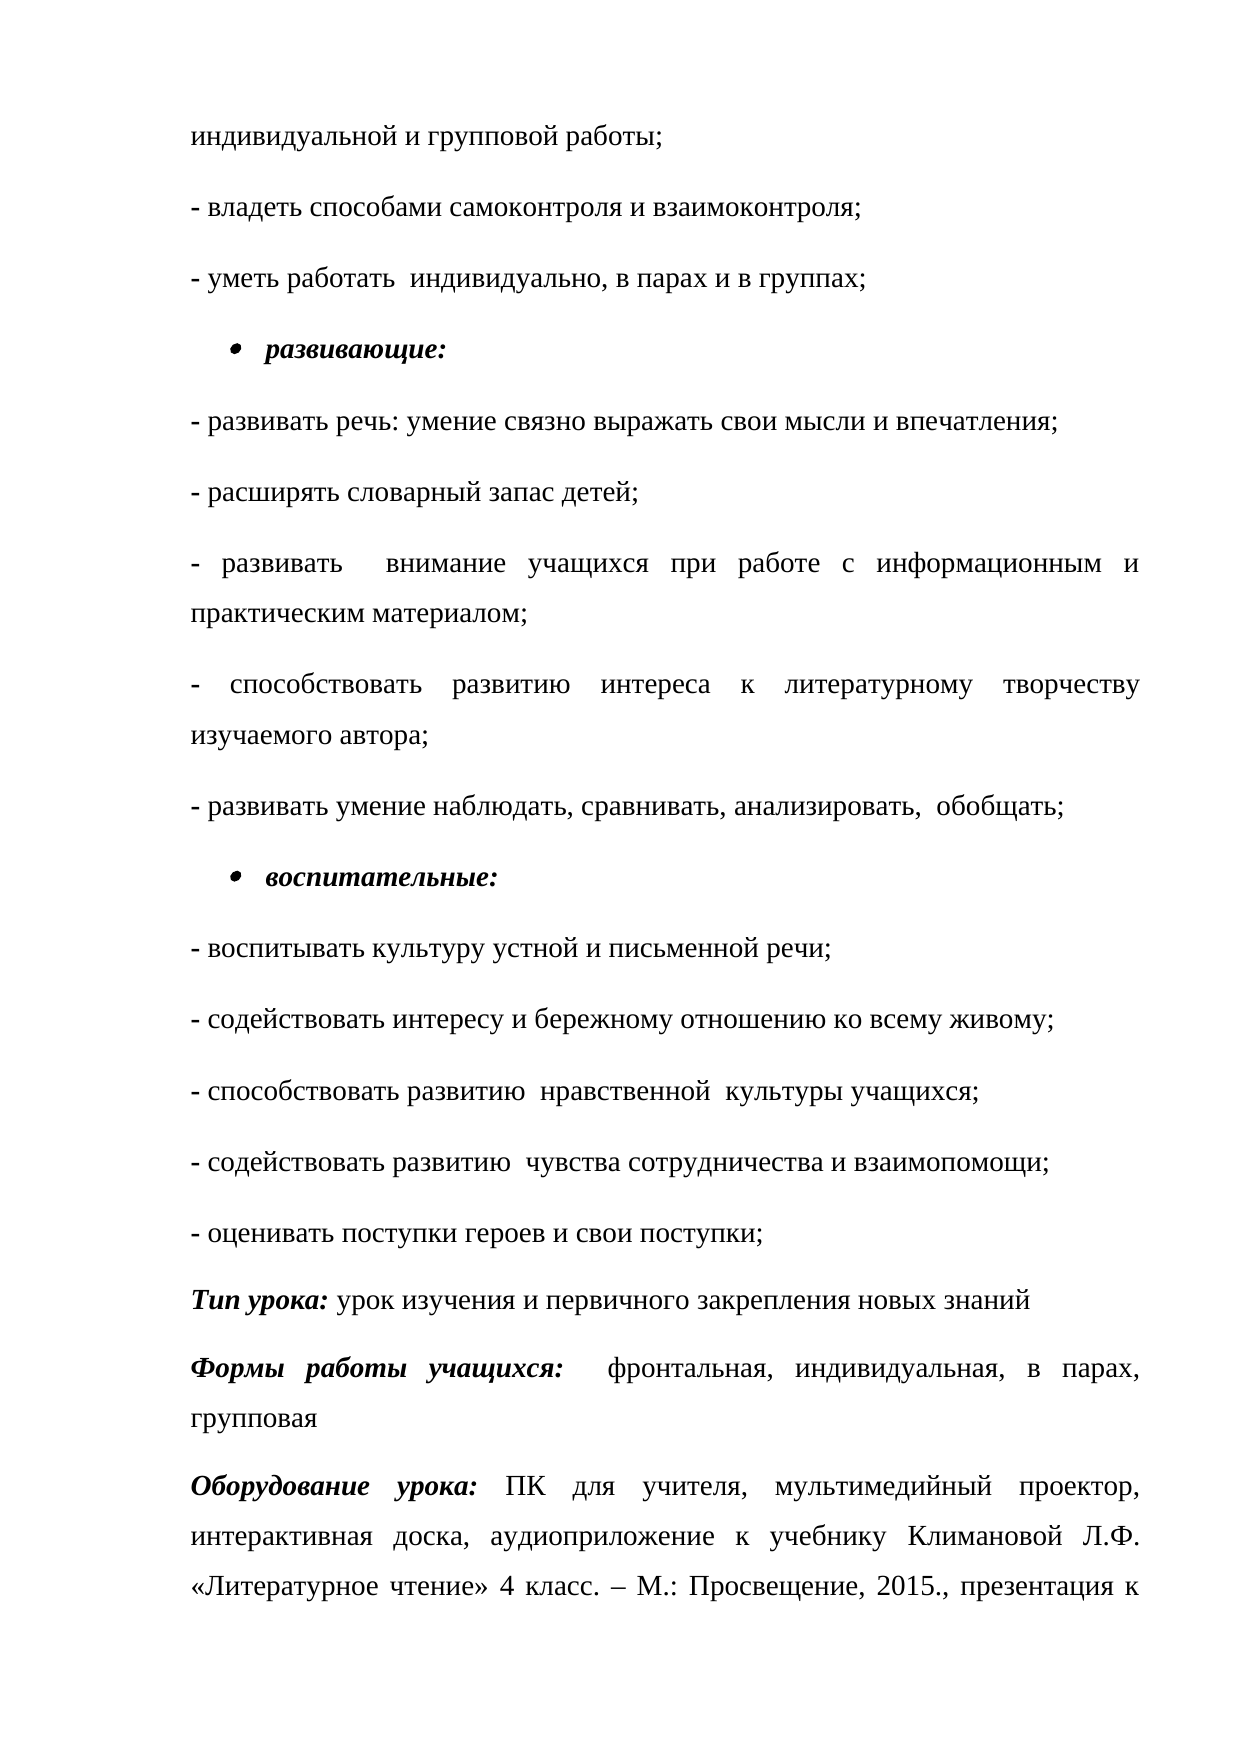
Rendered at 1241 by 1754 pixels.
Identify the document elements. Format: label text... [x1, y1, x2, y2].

table_cell Тип урока: урок изучения и первичного закрепления новых знаний [166, 1283, 1152, 1350]
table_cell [166, 1468, 1152, 1602]
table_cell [166, 118, 1152, 1282]
table_cell Формы работы учащихся: фронтальная, индивидуальная, в парах, групповая [166, 1350, 1152, 1468]
